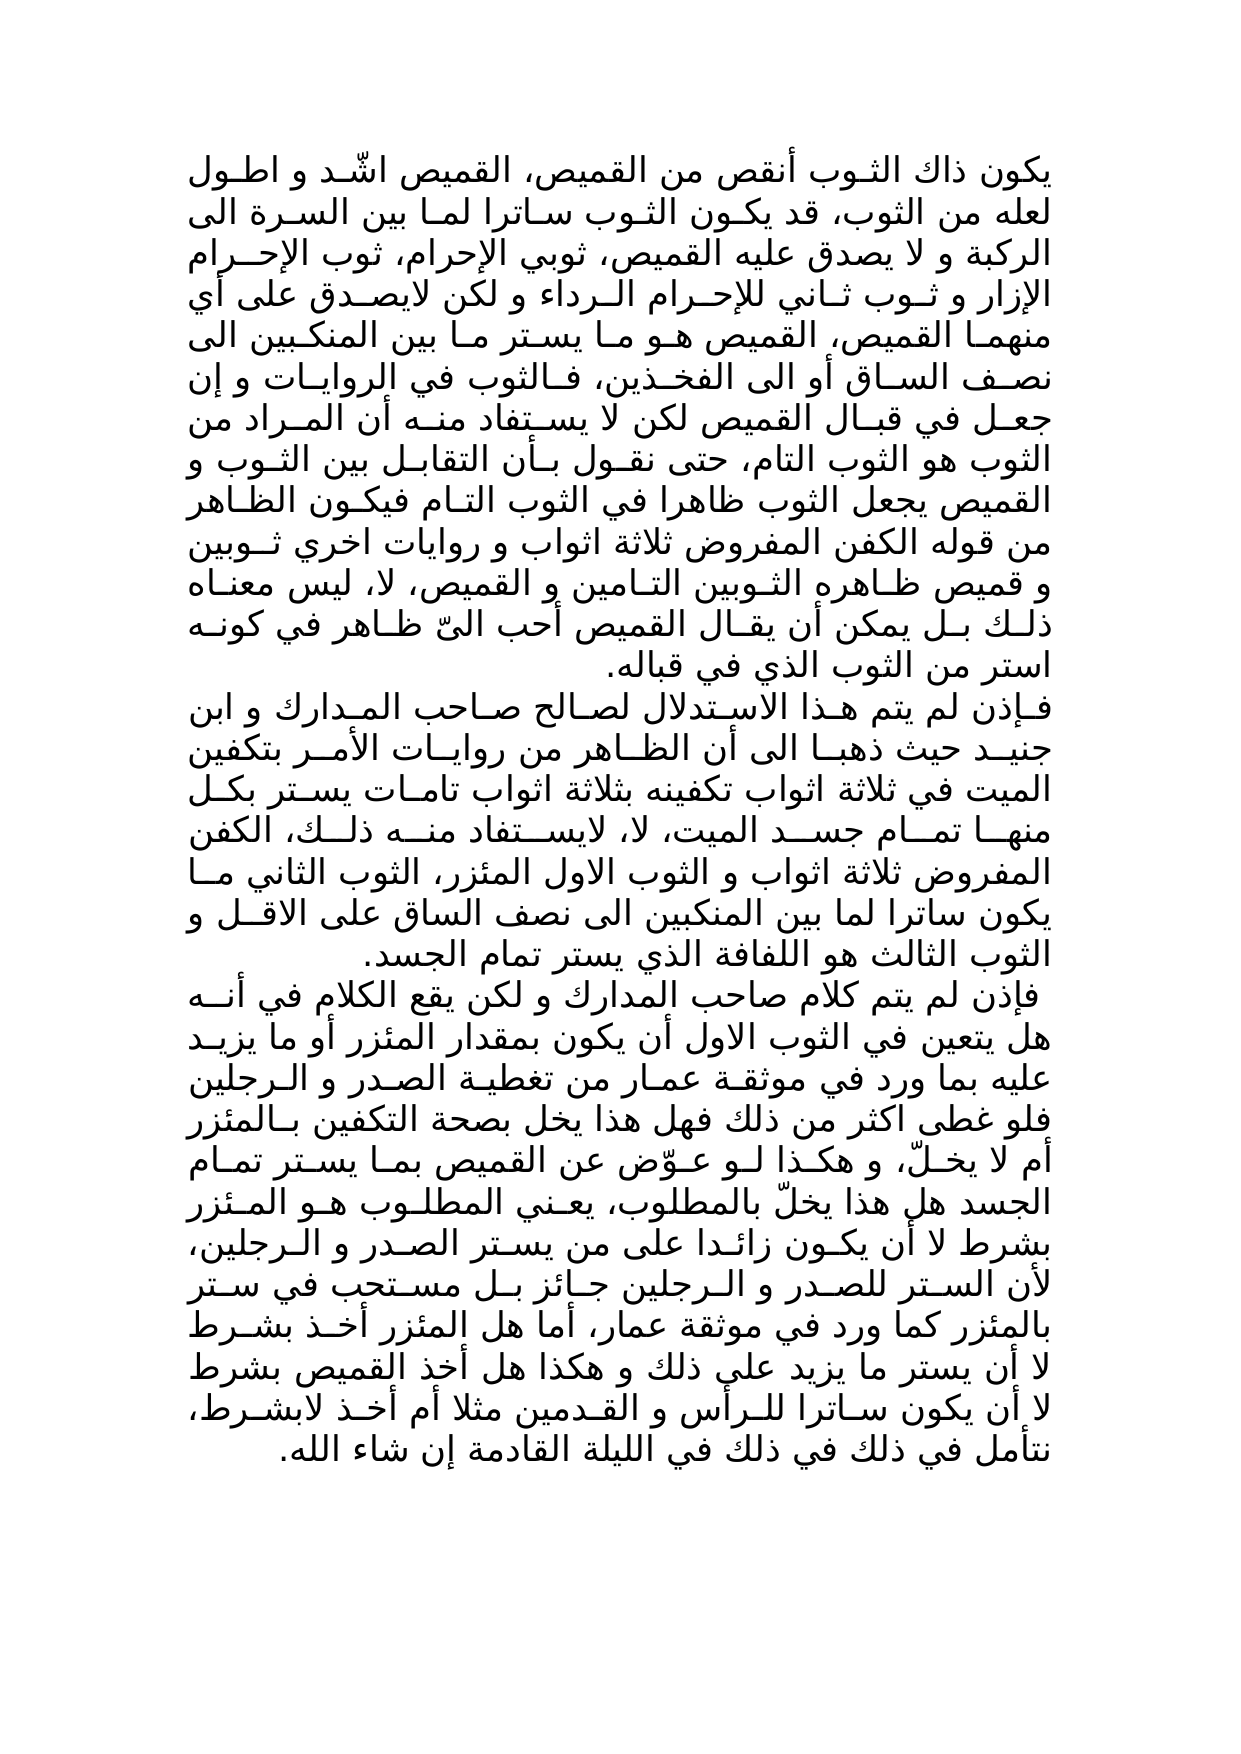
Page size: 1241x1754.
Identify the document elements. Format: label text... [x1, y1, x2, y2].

text فإذن لم يتم هذا الاستدلال لصالح صاحب المدارك و ابن جنيد حيث ذهبا الى أن الظاهر من روايات الأمر بتكفين الميت في ثلاثة اثواب تكفينه بثلاثة اثواب تامات يستر بكل منها تمام جسد الميت، لا، لايستفاد منه ذلك، الكفن المفروض ثلاثة اثواب و الثوب الاول المئزر، الثوب الثاني ما يكون ساترا لما بين المنكبين الى نصف الساق على الاقل و الثوب الثالث هو اللفافة الذي يستر تمام الجسد. [187, 686, 1053, 975]
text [187, 150, 1053, 686]
text فإذن لم يتم كلام صاحب المدارك و لكن يقع الكلام في أنه هل يتعين في الثوب الاول أن يكون بمقدار المئزر أو ما يزيد عليه بما ورد في موثقة عمار من تغطية الصدر و الرجلين فلو غطى اكثر من ذلك فهل هذا يخل بصحة التكفين بالمئزر أم لا يخلّ، و هكذا لو عوّض عن القميص بما يستر تمام الجسد هل هذا يخلّ بالمطلوب، يعني المطلوب هو المئزر بشرط لا أن يكون زائدا على من يستر الصدر و الرجلين، لأن الستر للصدر و الرجلين جائز بل مستحب في ستر بالمئزر كما ورد في موثقة عمار، أما هل المئزر أخذ بشرط لا أن يستر ما يزيد على ذلك و هكذا هل أخذ القميص بشرط لا أن يكون ساترا للرأس و القدمين مثلا أم أخذ لابشرط، نتأمل في ذلك في ذلك في الليلة القادمة إن شاء الله. [187, 975, 1053, 1470]
